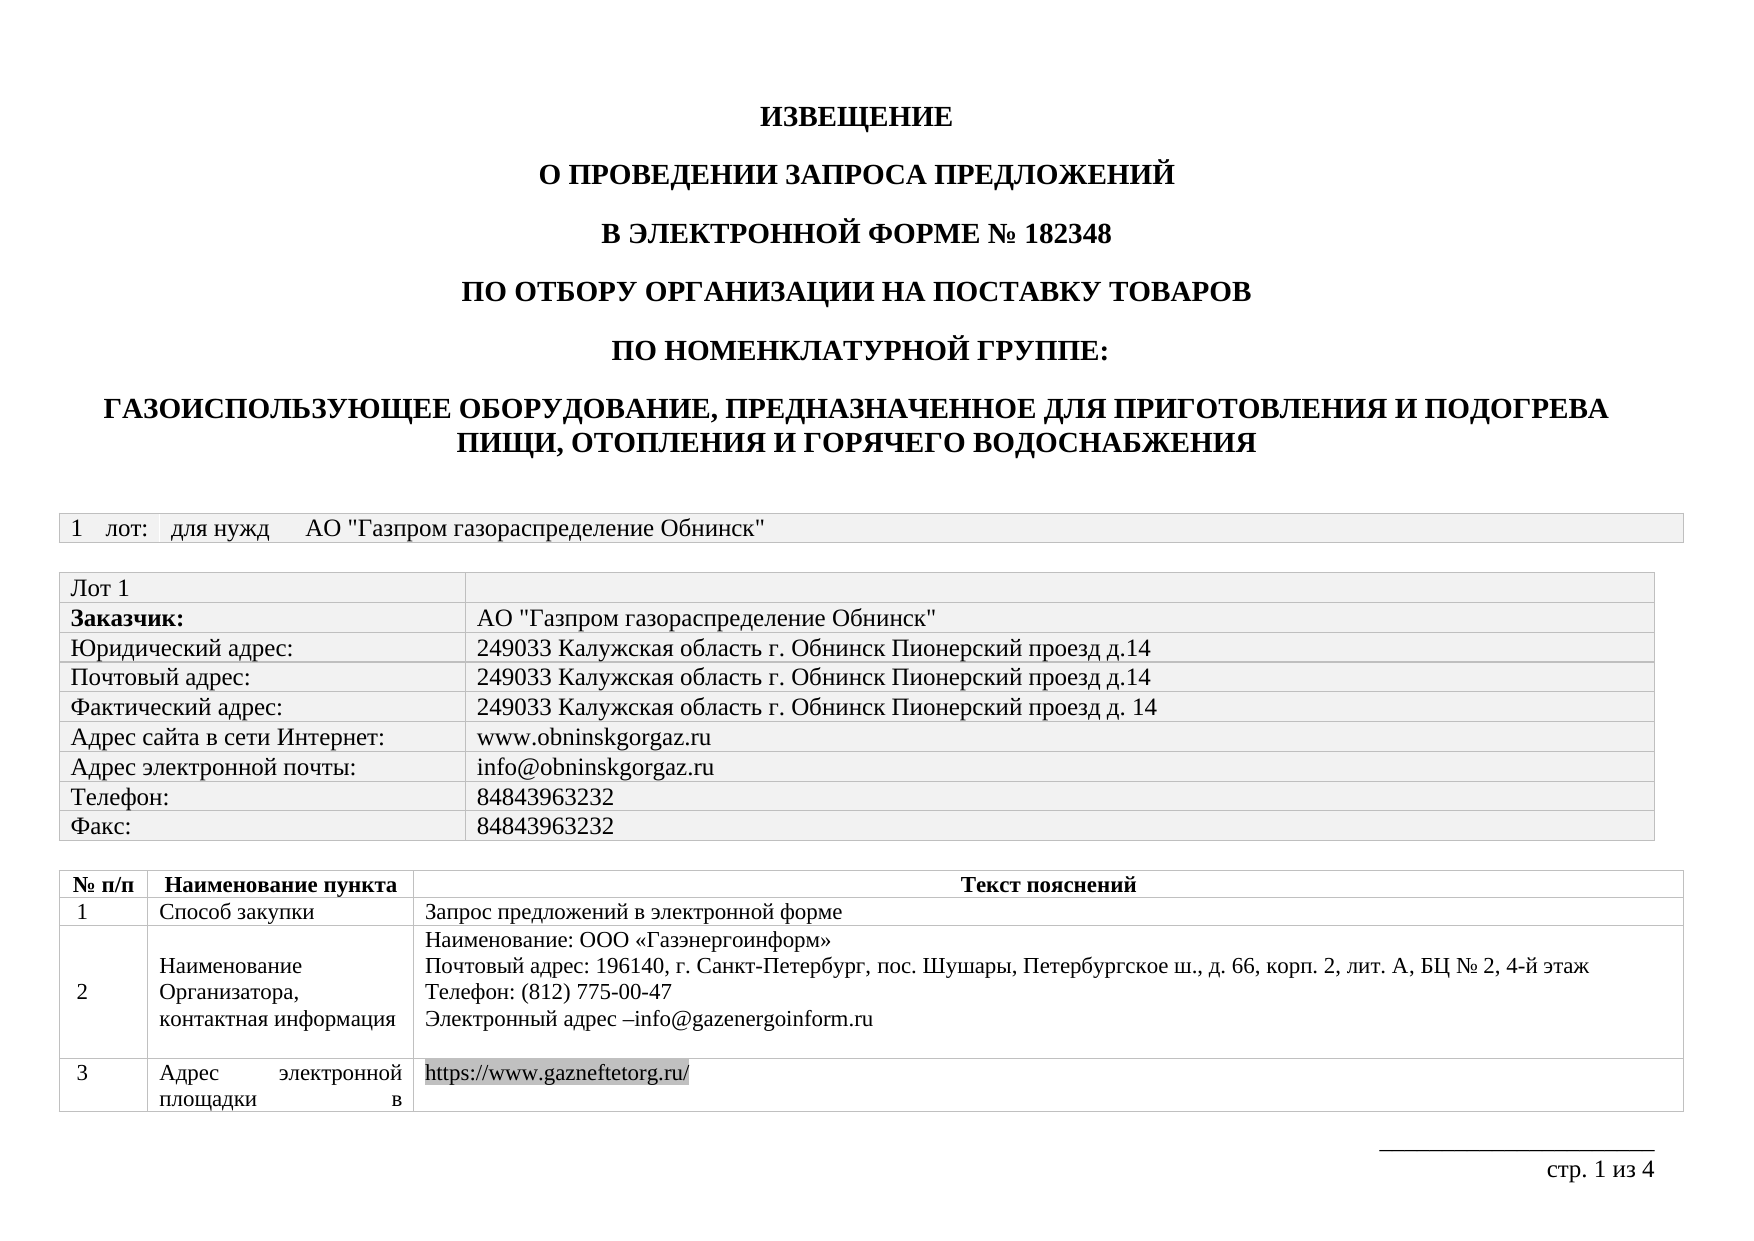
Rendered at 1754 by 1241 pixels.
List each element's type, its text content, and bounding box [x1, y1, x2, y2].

table_cell 84843963232 [466, 811, 1654, 840]
table_cell Заказчик: [60, 603, 465, 632]
table_header Лот 1 [60, 573, 465, 602]
text в электронной форме № 182348 [59, 216, 1654, 249]
table_cell Наименование: ООО «Газэнергоинформ» Почтовый адрес: 196140, г. Санкт-Петербург, пос. Шушары, Петербургское ш., д. 66, корп. 2, лит. А, БЦ № 2, 4-й этаж Телефон: (812) 775-00-47 Электронный адрес –info@gazenergoinform.ru [414, 926, 1683, 1057]
table_cell Адрес сайта в сети Интернет: [60, 722, 465, 751]
table_header АО "Газпром газораспределение Обнинск" [294, 514, 1683, 542]
table_cell info@obninskgorgaz.ru [466, 752, 1654, 781]
table_header лот: [94, 514, 159, 542]
table_cell Фактический адрес: [60, 692, 465, 721]
table_cell Способ закупки [148, 898, 413, 925]
table_cell 249033 Калужская область г. Обнинск Пионерский проезд д. 14 [466, 692, 1654, 721]
table_cell 249033 Калужская область г. Обнинск Пионерский проезд д.14 [466, 633, 1654, 661]
text О ПРОВЕДЕНИИ запроса предложений [59, 157, 1654, 191]
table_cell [148, 1059, 413, 1111]
table_header Текст пояснений [414, 871, 1683, 897]
table_header 1 [60, 514, 94, 542]
table_cell Адрес электронной почты: [60, 752, 465, 781]
table_cell [60, 926, 147, 1057]
table_cell 84843963232 [466, 782, 1654, 810]
table_header [466, 573, 1654, 602]
table_cell https://www.gazneftetorg.ru/ [414, 1059, 1683, 1111]
table_header для нужд [160, 514, 294, 542]
table_cell Наименование Организатора, контактная информация [148, 926, 413, 1057]
text по отбору организации на поставку товаров [59, 274, 1654, 308]
table_cell www.obninskgorgaz.ru [466, 722, 1654, 751]
table_cell Почтовый адрес: [60, 663, 465, 691]
table_cell Телефон: [60, 782, 465, 810]
table_cell АО "Газпром газораспределение Обнинск" [466, 603, 1654, 632]
text Газоиспользующее оборудование, предназначенное для приготовления и подогрева пищи, отопления и горячего водоснабжения [59, 392, 1654, 459]
table_cell Запрос предложений в электронной форме [414, 898, 1683, 925]
table_cell 249033 Калужская область г. Обнинск Пионерский проезд д.14 [466, 663, 1654, 691]
table_header Наименование пункта [148, 871, 413, 897]
table_cell Факс: [60, 811, 465, 840]
table_header № п/п [60, 871, 147, 897]
table_cell [60, 1059, 147, 1111]
table_cell Юридический адрес: [60, 633, 465, 661]
text Извещение [59, 99, 1654, 132]
text по номенклатурной группе: [59, 333, 1654, 367]
table_cell [60, 898, 147, 925]
